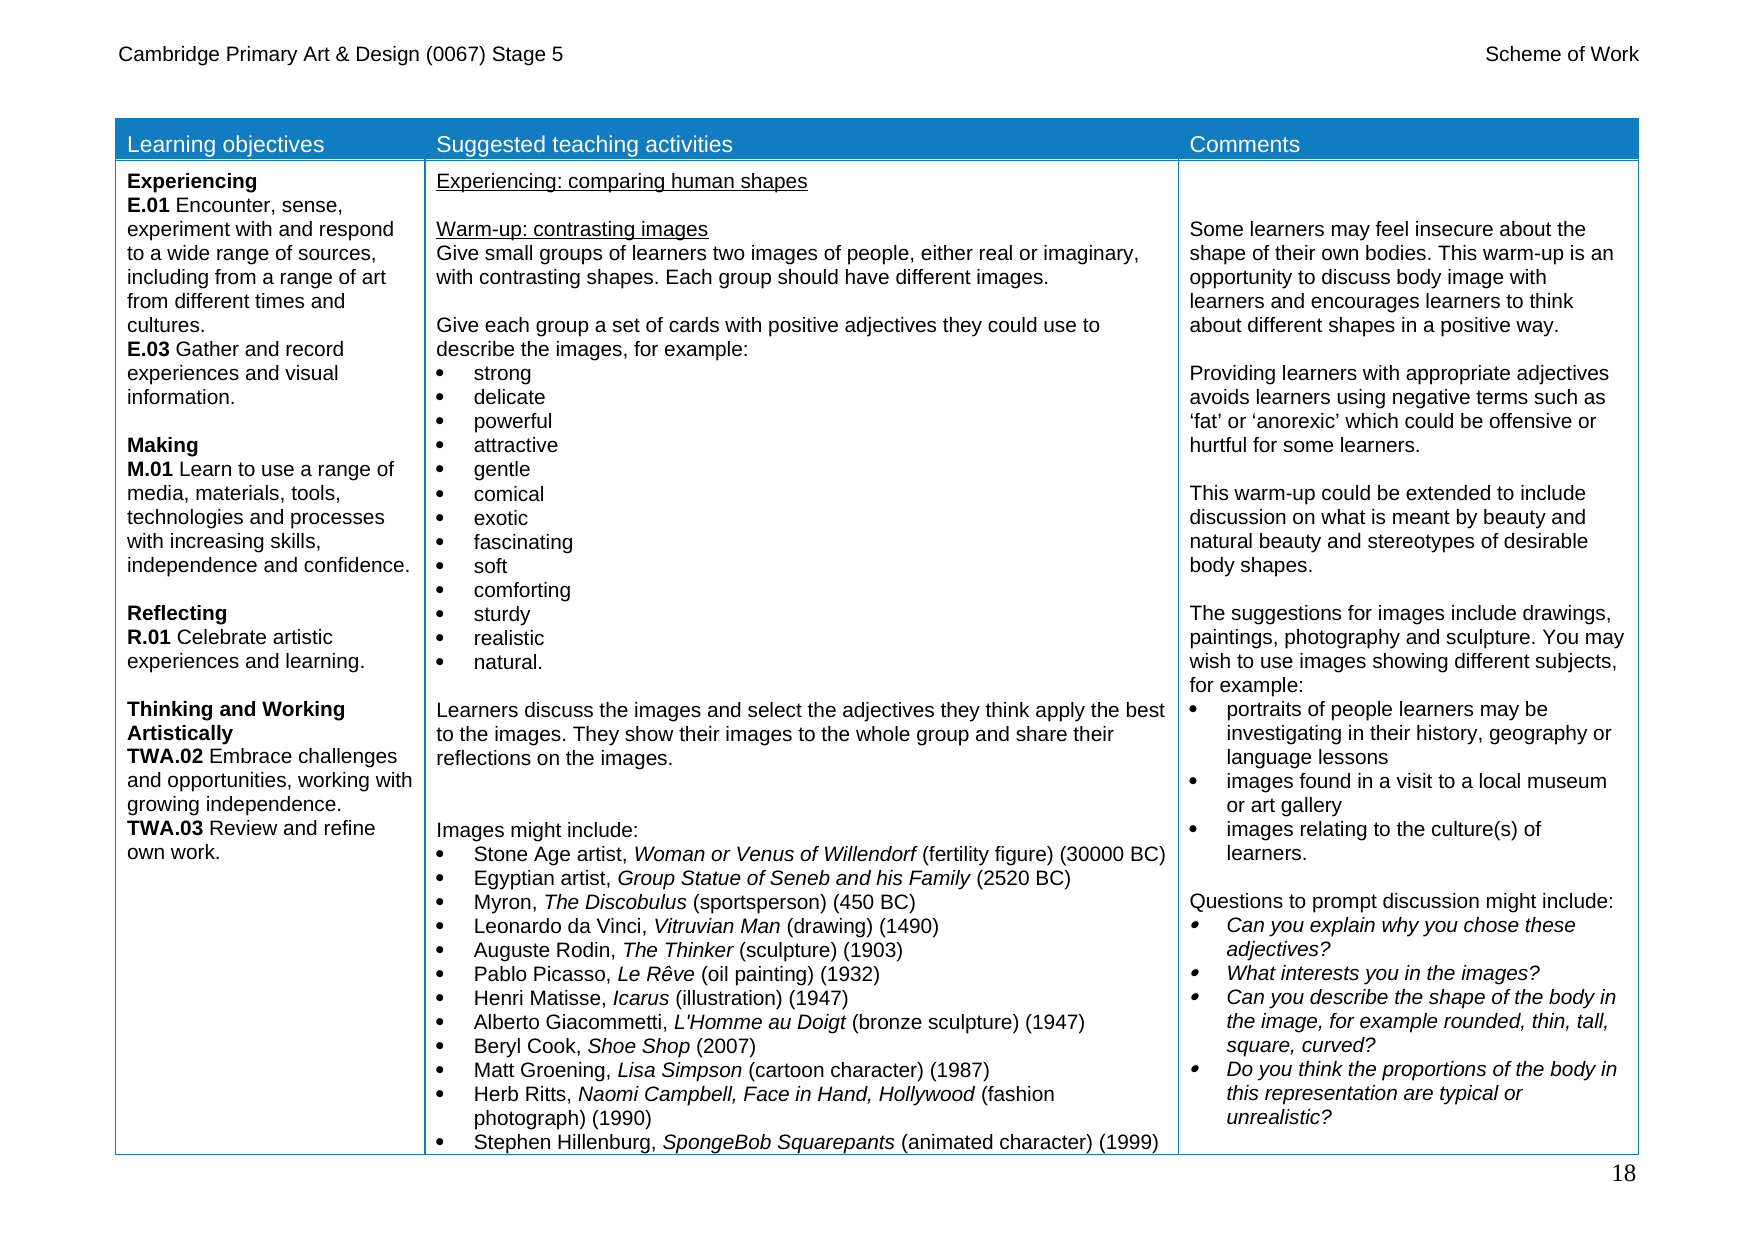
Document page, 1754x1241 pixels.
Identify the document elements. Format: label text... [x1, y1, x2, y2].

table_header Suggested teaching activities [426, 119, 1178, 159]
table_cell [116, 161, 424, 1154]
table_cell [426, 161, 1178, 1154]
table_header Learning objectives [116, 119, 424, 159]
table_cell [1179, 161, 1638, 1154]
table_header Comments [1179, 119, 1638, 159]
